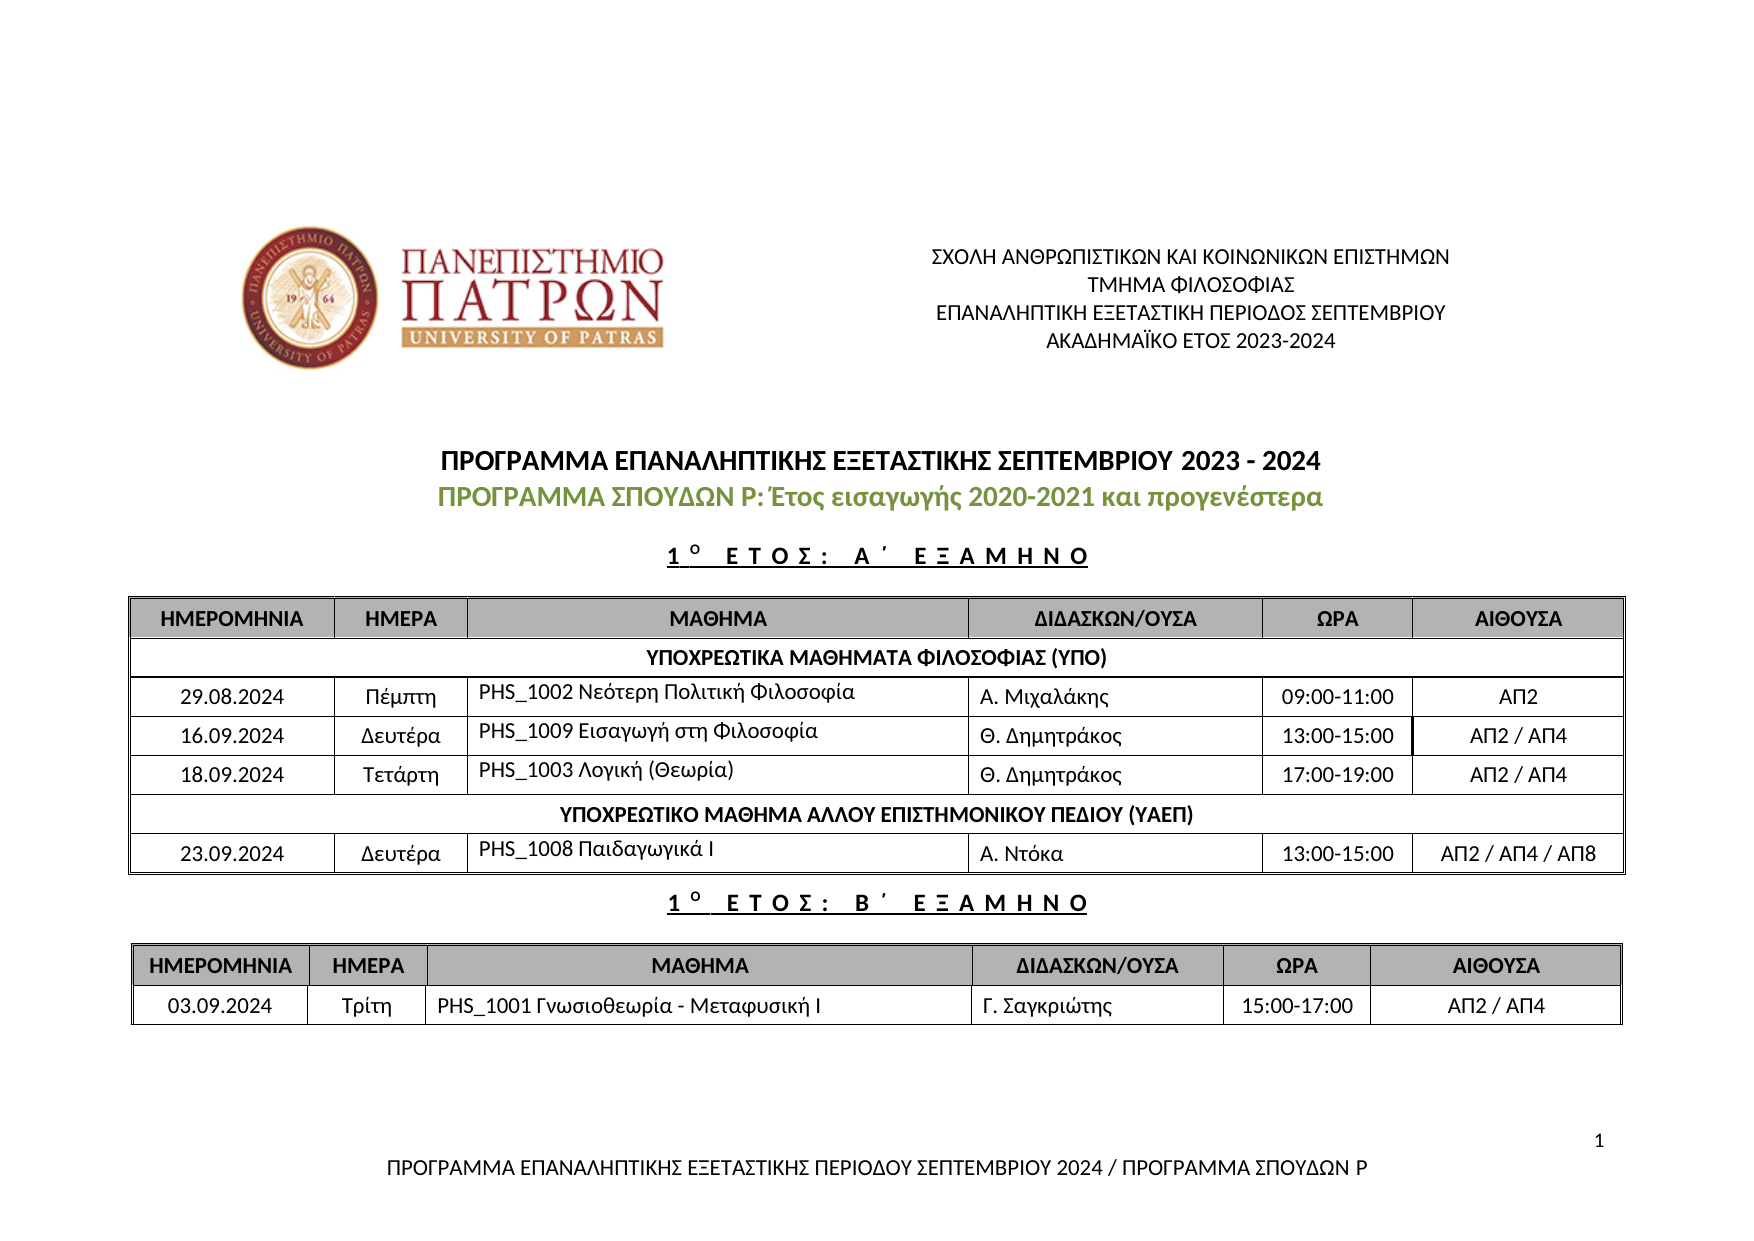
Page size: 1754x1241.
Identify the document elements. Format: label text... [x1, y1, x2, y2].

table_cell PHS_1008 Παιδαγωγικά Ι [468, 834, 968, 872]
table_header ΗΜΕΡΟΜΗΝΙΑ [131, 599, 334, 637]
table_header ΗΜΕΡΟΜΗΝΙΑ [134, 946, 309, 985]
table_cell ΑΠ2 / ΑΠ4 [1371, 986, 1620, 1024]
table_cell Δευτέρα [335, 834, 467, 872]
table_cell 29.08.2024 [131, 678, 334, 716]
table_cell 23.09.2024 [131, 834, 334, 872]
table_header ΑΙΘΟΥΣΑ [1371, 946, 1620, 985]
table_header ΔΙΔΑΣΚΩΝ/ΟΥΣΑ [969, 599, 1262, 637]
table_cell Πέμπτη [335, 678, 467, 716]
table_cell Δευτέρα [335, 717, 467, 754]
table_header ΗΜΕΡΑ [310, 946, 427, 985]
table_cell PHS_1003 Λογική (Θεωρία) [468, 756, 968, 794]
table_cell 18.09.2024 [131, 756, 334, 794]
table_header ΗΜΕΡΑ [335, 599, 467, 637]
table_cell Τρίτη [308, 986, 425, 1024]
picture [229, 213, 676, 383]
table_cell Α. Ντόκα [969, 834, 1262, 872]
table_cell ΑΠ2 / ΑΠ4 [1414, 717, 1623, 754]
table_cell ΥΠΟΧΡΕΩΤΙΚΟ ΜΑΘΗΜΑ ΑΛΛΟΥ ΕΠΙΣΤΗΜΟΝΙΚΟΥ ΠΕΔΙΟΥ (ΥΑΕΠ) [131, 795, 1623, 833]
table_cell ΑΠ2 / ΑΠ4 / ΑΠ8 [1413, 834, 1623, 872]
table_header ΩΡΑ [1224, 946, 1370, 985]
text ΠΡΟΓΡΑΜΜΑ ΕΠΑΝΑΛΗΠΤΙΚΗΣ ΕΞΕΤΑΣΤΙΚΗΣ ΣΕΠΤΕΜΒΡΙΟΥ 2023 - 2024 [150, 442, 1612, 478]
table_header ΜΑΘΗΜΑ [468, 599, 968, 637]
table_cell Θ. Δημητράκος [969, 717, 1262, 754]
table_header ΑΙΘΟΥΣΑ [1413, 599, 1623, 637]
text 1Ο ΕΤΟΣ: Α΄ ΕΞΑΜΗΝΟ [150, 540, 1604, 571]
table_header ΩΡΑ [1263, 599, 1412, 637]
table_cell PHS_1001 Γνωσιοθεωρία - Μεταφυσική Ι [426, 986, 971, 1024]
table_cell 15:00-17:00 [1224, 986, 1370, 1024]
table_cell 09:00-11:00 [1263, 678, 1412, 716]
table_cell Α. Μιχαλάκης [969, 678, 1262, 716]
table_cell 16.09.2024 [131, 717, 334, 754]
table_cell Τετάρτη [335, 756, 467, 794]
table_cell ΥΠΟΧΡΕΩΤΙΚΑ ΜΑΘΗΜΑΤΑ ΦΙΛΟΣΟΦΙΑΣ (ΥΠΟ) [131, 639, 1623, 676]
table_cell Γ. Σαγκριώτης [972, 986, 1223, 1024]
text ΠΡΟΓΡΑΜΜΑ ΣΠΟΥΔΩΝ Ρ: Έτος εισαγωγής 2020-2021 και προγενέστερα [150, 478, 1612, 514]
table_header ΣΧΟΛΗ ΑΝΘΡΩΠΙΣΤΙΚΩΝ ΚΑΙ ΚΟΙΝΩΝΙΚΩΝ ΕΠΙΣΤΗΜΩΝ ΤΜΗΜΑ ΦΙΛΟΣΟΦΙΑΣ ΕΠΑΝΑΛΗΠΤΙΚΗ ΕΞΕΤΑΣΤΙΚΗ ΠΕΡΙΟΔΟΣ ΣΕΠΤΕΜΒΡΙΟΥ ΑΚΑΔΗΜΑΪΚΟ ΕΤΟΣ 2023-2024 [755, 188, 1626, 409]
table_cell ΑΠ2 [1413, 678, 1623, 716]
table_header [150, 188, 755, 409]
table_header ΜΑΘΗΜΑ [428, 946, 972, 985]
table_cell Θ. Δημητράκος [969, 756, 1262, 794]
table_cell ΑΠ2 / ΑΠ4 [1413, 756, 1623, 794]
table_cell PHS_1002 Νεότερη Πολιτική Φιλοσοφία [468, 678, 968, 716]
table_cell 17:00-19:00 [1263, 756, 1412, 794]
table_cell PHS_1009 Εισαγωγή στη Φιλοσοφία [468, 717, 968, 754]
table_cell 13:00-15:00 [1263, 717, 1411, 754]
text 1Ο ΕΤΟΣ: Β΄ ΕΞΑΜΗΝΟ [150, 887, 1604, 918]
table_cell 13:00-15:00 [1263, 834, 1412, 872]
table_cell 03.09.2024 [134, 986, 307, 1024]
table_header ΔΙΔΑΣΚΩΝ/ΟΥΣΑ [973, 946, 1223, 985]
